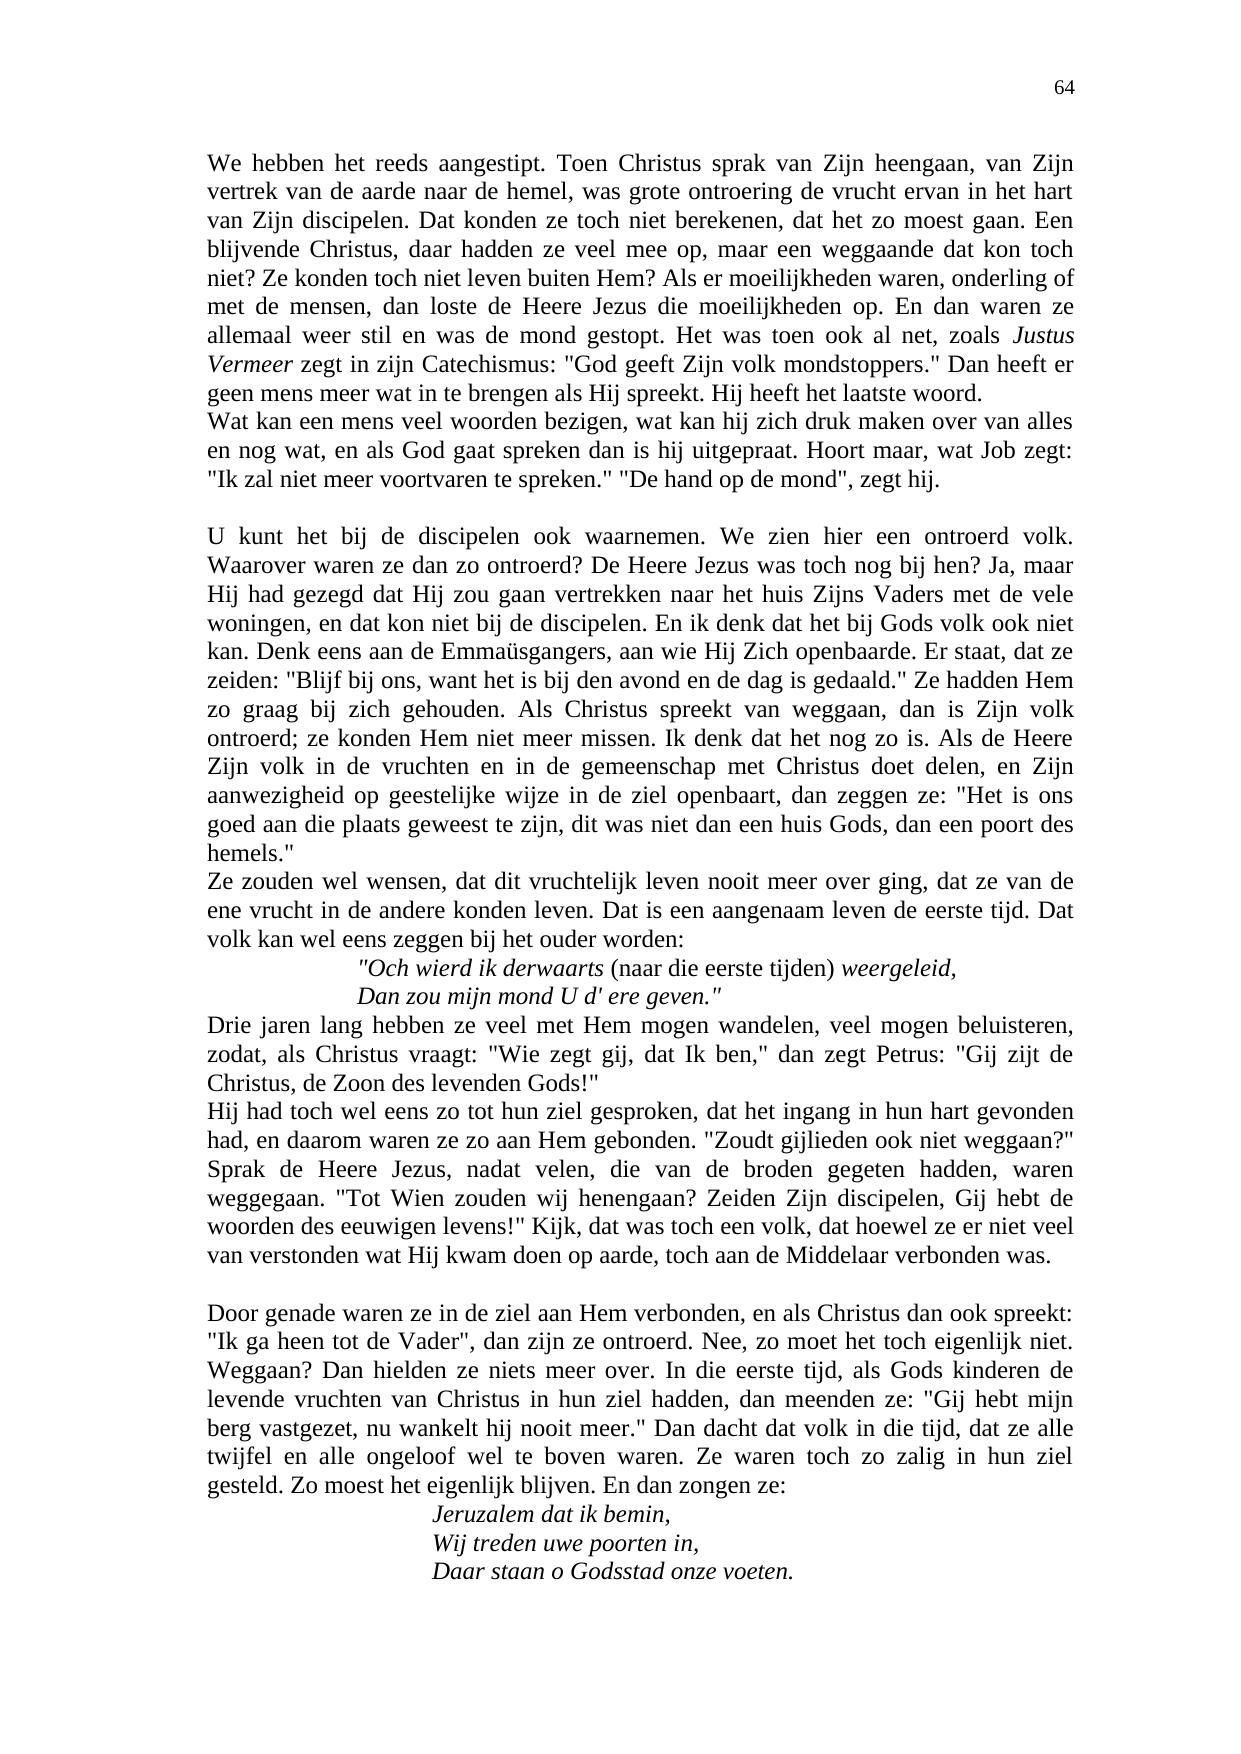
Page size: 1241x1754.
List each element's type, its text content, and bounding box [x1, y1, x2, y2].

text Hij had toch wel eens zo tot hun ziel gesproken, dat het ingang in hun hart gevonden had, en daarom waren ze zo aan Hem gebonden. "Zoudt gijlieden ook niet weggaan?" Sprak de Heere Jezus, nadat velen, die van de broden gegeten hadden, waren weggegaan. "Tot Wien zouden wij henengaan? Zeiden Zijn discipelen, Gij hebt de woorden des eeuwigen levens!" Kijk, dat was toch een volk, dat hoewel ze er niet veel van verstonden wat Hij kwam doen op aarde, toch aan de Middelaar verbonden was. [207, 1096, 1075, 1269]
text Dan zou mijn mond U d' ere geven." [357, 981, 1075, 1010]
text Daar staan o Godsstad onze voeten. [432, 1556, 1075, 1585]
text Wat kan een mens veel woorden bezigen, wat kan hij zich druk maken over van alles en nog wat, en als God gaat spreken dan is hij uitgepraat. Hoort maar, wat Job zegt: "Ik zal niet meer voortvaren te spreken." "De hand op de mond", zegt hij. [207, 406, 1075, 493]
text Wij treden uwe poorten in, [432, 1528, 1075, 1556]
text We hebben het reeds aangestipt. Toen Christus sprak van Zijn heengaan, van Zijn vertrek van de aarde naar de hemel, was grote ontroering de vrucht ervan in het hart van Zijn discipelen. Dat konden ze toch niet berekenen, dat het zo moest gaan. Een blijvende Christus, daar hadden ze veel mee op, maar een weggaande dat kon toch niet? Ze konden toch niet leven buiten Hem? Als er moeilijkheden waren, onderling of met de mensen, dan loste de Heere Jezus die moeilijkheden op. En dan waren ze allemaal weer stil en was de mond gestopt. Het was toen ook al net, zoals Justus Vermeer zegt in zijn Catechismus: "God geeft Zijn volk mondstoppers." Dan heeft er geen mens meer wat in te brengen als Hij spreekt. Hij heeft het laatste woord. [207, 148, 1075, 406]
text Jeruzalem dat ik bemin, [432, 1499, 1075, 1528]
text U kunt het bij de discipelen ook waarnemen. We zien hier een ontroerd volk. Waarover waren ze dan zo ontroerd? De Heere Jezus was toch nog bij hen? Ja, maar Hij had gezegd dat Hij zou gaan vertrekken naar het huis Zijns Vaders met de vele woningen, en dat kon niet bij de discipelen. En ik denk dat het bij Gods volk ook niet kan. Denk eens aan de Emmaüsgangers, aan wie Hij Zich openbaarde. Er staat, dat ze zeiden: "Blijf bij ons, want het is bij den avond en de dag is gedaald." Ze hadden Hem zo graag bij zich gehouden. Als Christus spreekt van weggaan, dan is Zijn volk ontroerd; ze konden Hem niet meer missen. Ik denk dat het nog zo is. Als de Heere Zijn volk in de vruchten en in de gemeenschap met Christus doet delen, en Zijn aanwezigheid op geestelijke wijze in de ziel openbaart, dan zeggen ze: "Het is ons goed aan die plaats geweest te zijn, dit was niet dan een huis Gods, dan een poort des hemels." [207, 521, 1075, 866]
text Drie jaren lang hebben ze veel met Hem mogen wandelen, veel mogen beluisteren, zodat, als Christus vraagt: "Wie zegt gij, dat Ik ben," dan zegt Petrus: "Gij zijt de Christus, de Zoon des levenden Gods!" [207, 1010, 1075, 1096]
text "Och wierd ik derwaarts (naar die eerste tijden) weergeleid, [357, 953, 1075, 981]
text Door genade waren ze in de ziel aan Hem verbonden, en als Christus dan ook spreekt: "Ik ga heen tot de Vader", dan zijn ze ontroerd. Nee, zo moet het toch eigenlijk niet. Weggaan? Dan hielden ze niets meer over. In die eerste tijd, als Gods kinderen de levende vruchten van Christus in hun ziel hadden, dan meenden ze: "Gij hebt mijn berg vastgezet, nu wankelt hij nooit meer." Dan dacht dat volk in die tijd, dat ze alle twijfel en alle ongeloof wel te boven waren. Ze waren toch zo zalig in hun ziel gesteld. Zo moest het eigenlijk blijven. En dan zongen ze: [207, 1298, 1075, 1499]
text Ze zouden wel wensen, dat dit vruchtelijk leven nooit meer over ging, dat ze van de ene vrucht in de andere konden leven. Dat is een aangenaam leven de eerste tijd. Dat volk kan wel eens zeggen bij het ouder worden: [207, 866, 1075, 953]
